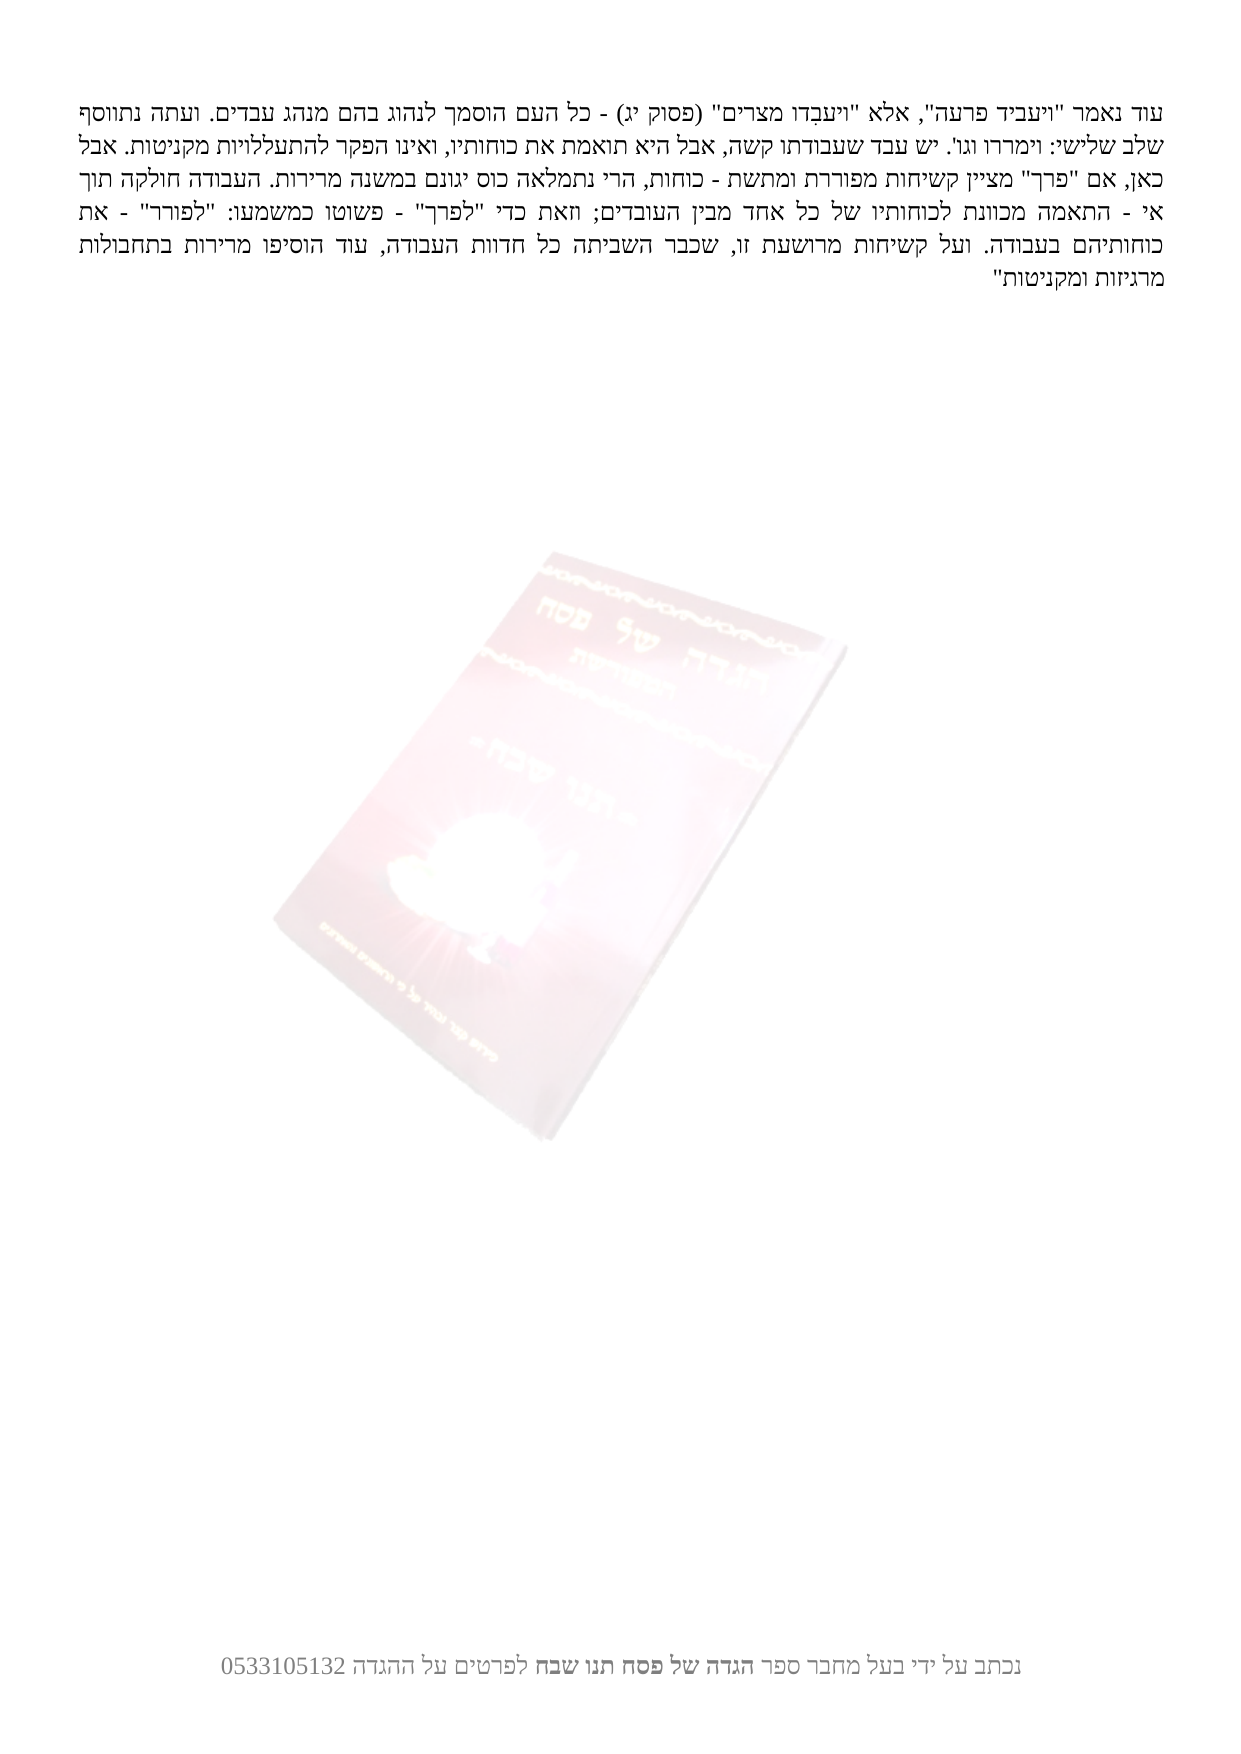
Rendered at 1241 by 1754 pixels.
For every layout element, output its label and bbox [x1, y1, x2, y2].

text [78, 98, 1165, 292]
